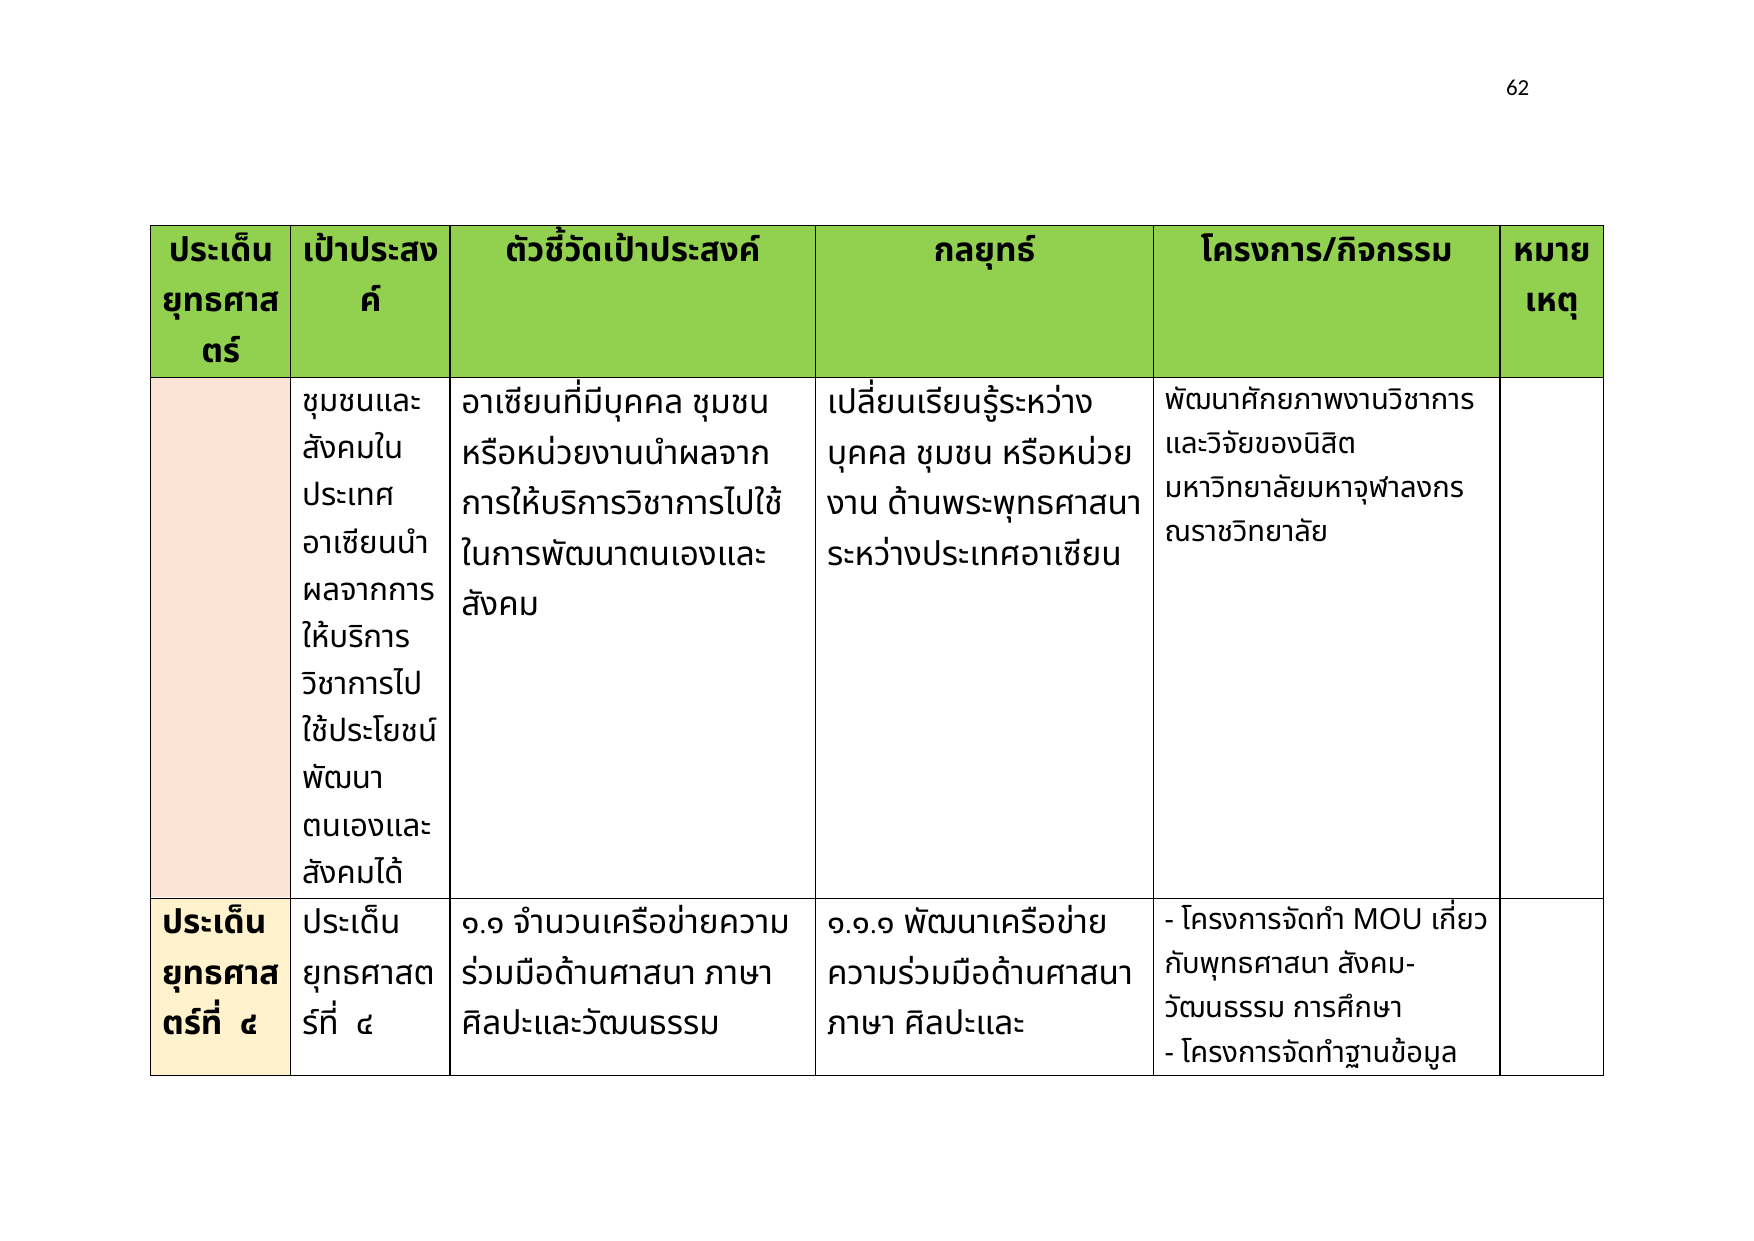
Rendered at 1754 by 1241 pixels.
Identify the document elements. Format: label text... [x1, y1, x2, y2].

table_header ประเด็นยุทธศาสตร์ [151, 226, 290, 377]
table_cell ๒.๑.๑ สนับสนุนการแลกเปลี่ยนเรียนรู้ระหว่างบุคคล ชุมชน หรือหน่วยงาน ด้านพระพุทธศาสนา ระหว่างประเทศอาเซียน [816, 378, 1153, 897]
table_cell ๓.๑ จำนวนประเทศในอาเซียนที่มีบุคคล ชุมชน หรือหน่วยงานนำผลจากการให้บริการวิชาการไปใช้ในการพัฒนาตนเองและสังคม [451, 378, 815, 897]
table_header หมายเหตุ [1501, 226, 1603, 377]
table_cell - โครงการจัดทำ MOU เกี่ยวกับพุทธศาสนา สังคม-วัฒนธรรม การศึกษา - โครงการจัดทำฐานข้อมูลด้านพุทธศาสนาและพหุวัฒนธรรมในประชาคมอาเซียน - โครงการจัดทำเครือข่ายด้านพุทธศาสนา ศาสนา ภาษา ศิลปะและวัฒนธรรมอาเซียนภายในประเทศไทย [1154, 899, 1499, 1075]
table_cell ๓.๒ บุคคล ชุมชนและสังคมในประเทศอาเซียนนำผลจากการให้บริการวิชาการไปใช้ประโยชน์ พัฒนาตนเองและสังคมได้ [291, 378, 449, 897]
table_cell ๑.๑ จำนวนเครือข่ายความร่วมมือด้านศาสนา ภาษา ศิลปะและวัฒนธรรมอาเซียนในประเทศไทย [451, 899, 815, 1075]
table_cell ประเด็นยุทธศาสตร์ที่ ๔ สร้างเครือข่ายและพัฒนาความร่วมมือด้านศาสนา ภาษา ศิลปะและวัฒนธรรมในอาเซียน [291, 899, 449, 1075]
table_cell [1501, 378, 1603, 897]
table_cell ๑.๑.๑ พัฒนาเครือข่ายความร่วมมือด้านศาสนา ภาษา ศิลปะและวัฒนธรรมอาเซียนในประเทศไทย [816, 899, 1153, 1075]
table_cell [1501, 899, 1603, 1075]
table_header กลยุทธ์ [816, 226, 1153, 377]
table_cell -โครงการคลินิกวิจัยเพื่อพัฒนาศักยภาพงานวิชาการและวิจัยของนิสิตมหาวิทยาลัยมหาจุฬาลงกรณราชวิทยาลัย [1154, 378, 1499, 897]
table_cell ประเด็นยุทธศาสตร์ที่ ๔ สร้างเครือข่ายและพัฒนาความร่วมมือด้านศาสนา ภาษา ศิลปะและวัฒนธรรมในอาเซียน [151, 899, 290, 1075]
table_header ตัวชี้วัดเป้าประสงค์ [451, 226, 815, 377]
table_header โครงการ/กิจกรรม [1154, 226, 1499, 377]
table_header เป้าประสงค์ [291, 226, 449, 377]
